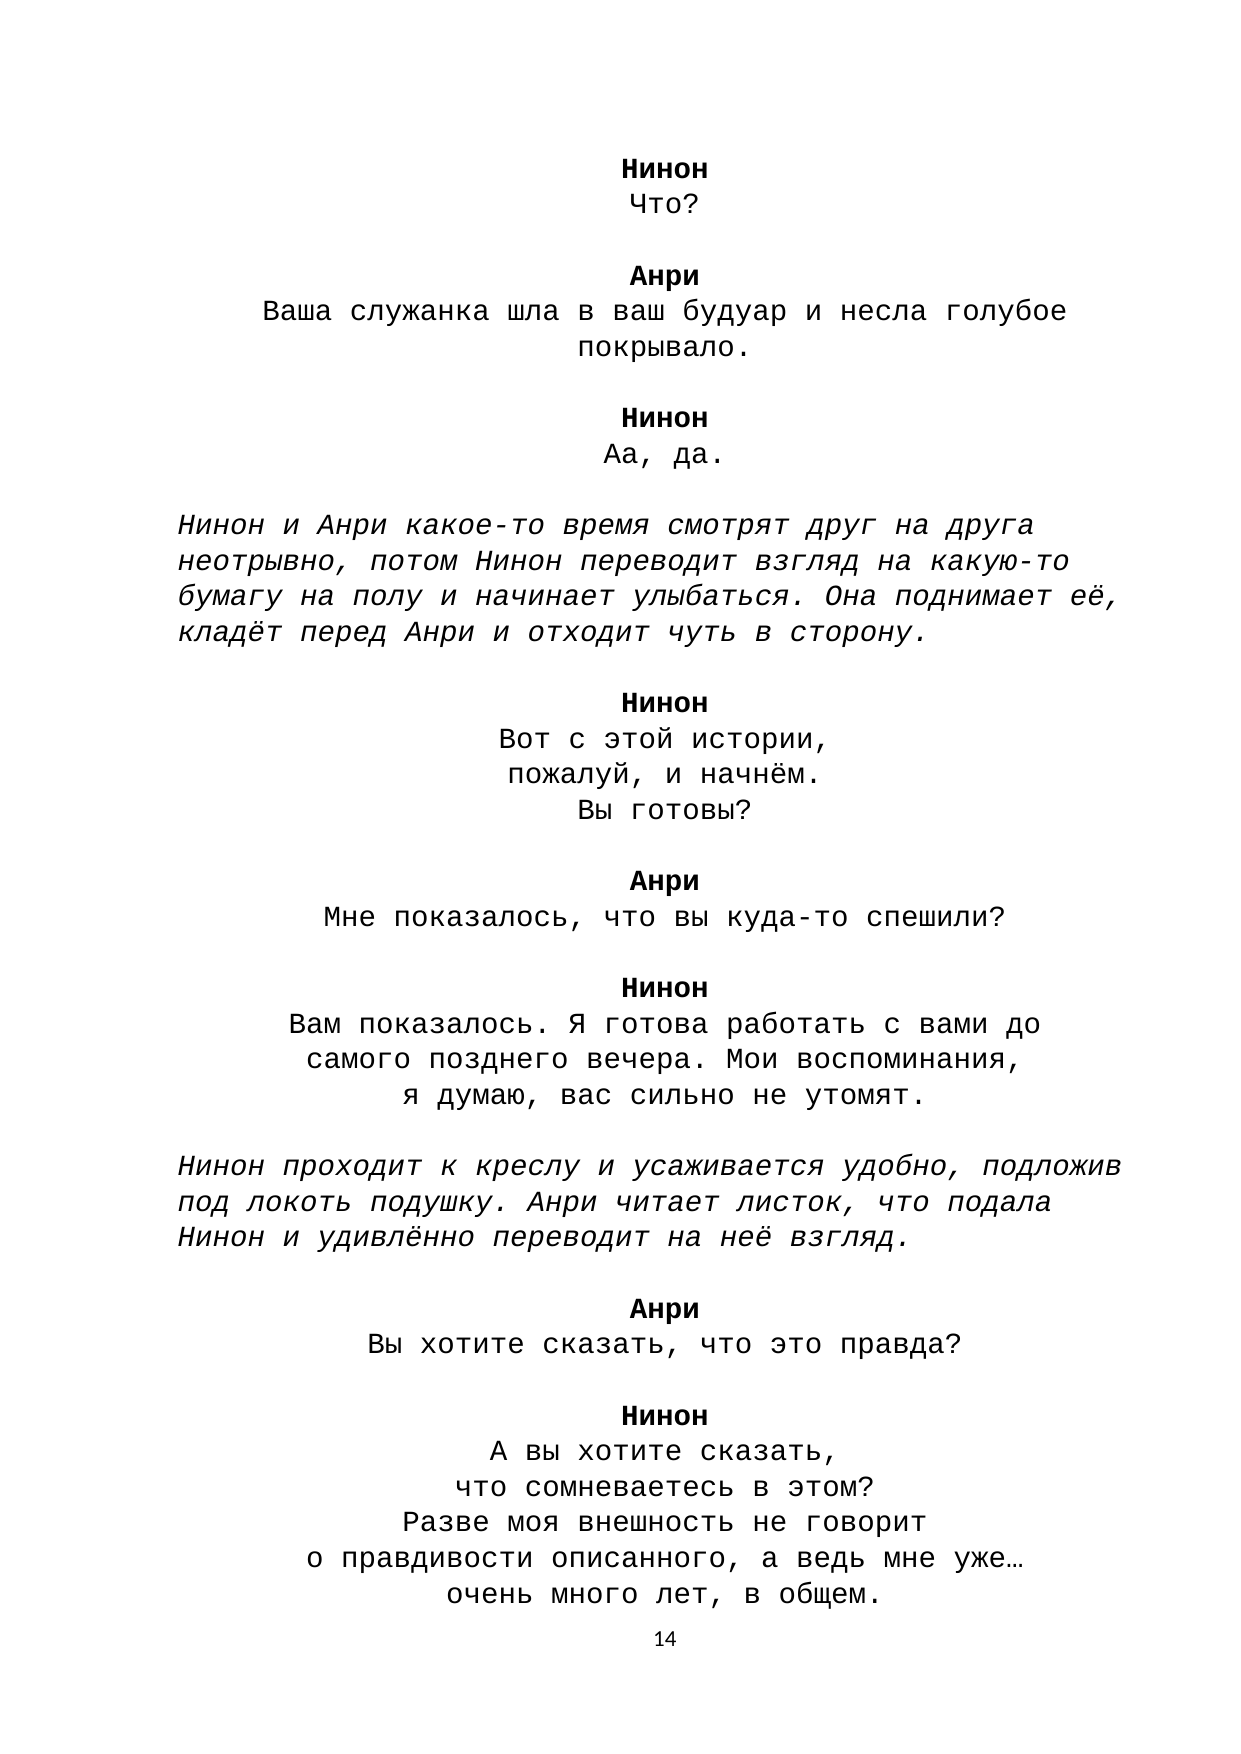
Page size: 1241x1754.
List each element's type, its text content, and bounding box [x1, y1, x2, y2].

text я думаю, вас сильно не утомят. [177, 1080, 1152, 1113]
text Ваша служанка шла в ваш будуар и несла голубое покрывало. [177, 296, 1152, 365]
text Нинон [177, 973, 1152, 1006]
text Разве моя внешность не говорит [177, 1507, 1152, 1541]
text Мне показалось, что вы куда-то спешили? [177, 902, 1152, 935]
text Нинон [177, 1401, 1152, 1434]
text А вы хотите сказать, [177, 1436, 1152, 1469]
text Анри [177, 1294, 1152, 1327]
text Нинон и Анри какое-то время смотрят друг на друга неотрывно, потом Нинон переводит взгляд на какую-то бумагу на полу и начинает улыбаться. Она поднимает её, кладёт перед Анри и отходит чуть в сторону. [177, 510, 1152, 650]
text Аа, да. [177, 439, 1152, 472]
text Вы готовы? [177, 795, 1152, 828]
text что сомневаетесь в этом? [177, 1472, 1152, 1505]
text Что? [177, 189, 1152, 222]
text Вот с этой истории, [177, 724, 1152, 757]
text о правдивости описанного, а ведь мне уже… [177, 1543, 1152, 1576]
text Анри [177, 866, 1152, 899]
text очень много лет, в общем. [177, 1579, 1152, 1612]
text пожалуй, и начнём. [177, 759, 1152, 792]
text Вы хотите сказать, что это правда? [177, 1329, 1152, 1362]
text самого позднего вечера. Мои воспоминания, [177, 1044, 1152, 1077]
text Нинон [177, 154, 1152, 187]
text Нинон [177, 688, 1152, 721]
text Вам показалось. Я готова работать с вами до [177, 1009, 1152, 1042]
text Анри [177, 261, 1152, 294]
text Нинон [177, 403, 1152, 436]
text Нинон проходит к креслу и усаживается удобно, подложив под локоть подушку. Анри читает листок, что подала Нинон и удивлённо переводит на неё взгляд. [177, 1151, 1152, 1256]
